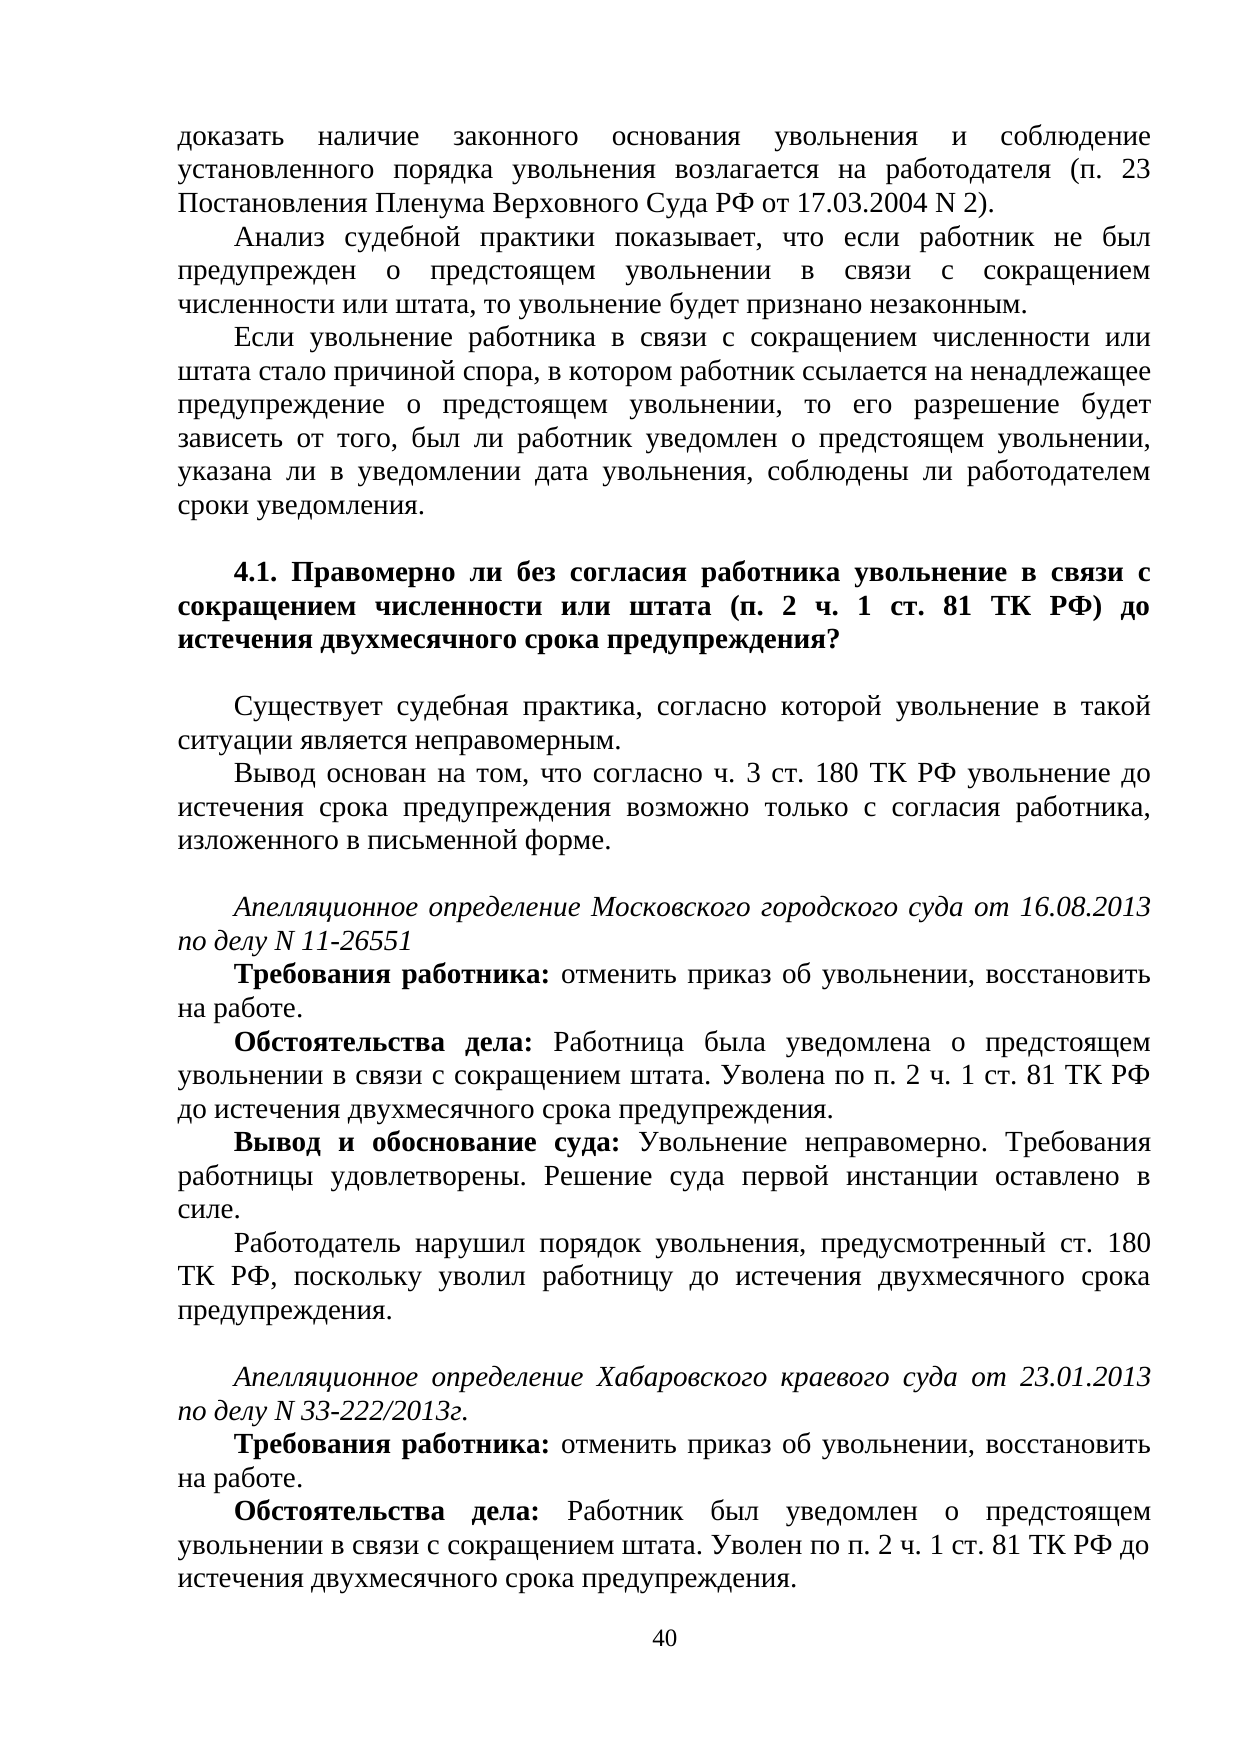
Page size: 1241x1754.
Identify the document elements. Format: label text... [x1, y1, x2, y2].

text Анализ судебной практики показывает, что если работник не был предупрежден о предстоящем увольнении в связи с сокращением численности или штата, то увольнение будет признано незаконным. [177, 219, 1152, 319]
text Существует судебная практика, согласно которой увольнение в такой ситуации является неправомерным. [177, 688, 1152, 755]
text 4.1. Правомерно ли без согласия работника увольнение в связи с сокращением численности или штата (п. 2 ч. 1 ст. 81 ТК РФ) до истечения двухмесячного срока предупреждения? [177, 554, 1152, 655]
text Обстоятельства дела: Работник был уведомлен о предстоящем увольнении в связи с сокращением штата. Уволен по п. 2 ч. 1 ст. 81 ТК РФ до истечения двухмесячного срока предупреждения. [177, 1493, 1152, 1594]
text Вывод основан на том, что согласно ч. 3 ст. 180 ТК РФ увольнение до истечения срока предупреждения возможно только с согласия работника, изложенного в письменной форме. [177, 755, 1152, 856]
text Если увольнение работника в связи с сокращением численности или штата стало причиной спора, в котором работник ссылается на ненадлежащее предупреждение о предстоящем увольнении, то его разрешение будет зависеть от того, был ли работник уведомлен о предстоящем увольнении, указана ли в уведомлении дата увольнения, соблюдены ли работодателем сроки уведомления. [177, 319, 1152, 521]
text Апелляционное определение Хабаровского краевого суда от 23.01.2013 по делу N 33-222/2013г. [177, 1359, 1152, 1426]
text Обстоятельства дела: Работница была уведомлена о предстоящем увольнении в связи с сокращением штата. Уволена по п. 2 ч. 1 ст. 81 ТК РФ до истечения двухмесячного срока предупреждения. [177, 1024, 1152, 1124]
text Требования работника: отменить приказ об увольнении, восстановить на работе. [177, 1426, 1152, 1493]
text Апелляционное определение Московского городского суда от 16.08.2013 по делу N 11-26551 [177, 889, 1152, 957]
text Работодатель нарушил порядок увольнения, предусмотренный ст. 180 ТК РФ, поскольку уволил работницу до истечения двухмесячного срока предупреждения. [177, 1225, 1152, 1326]
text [177, 118, 1152, 219]
text Требования работника: отменить приказ об увольнении, восстановить на работе. [177, 957, 1152, 1024]
text Вывод и обоснование суда: Увольнение неправомерно. Требования работницы удовлетворены. Решение суда первой инстанции оставлено в силе. [177, 1124, 1152, 1225]
